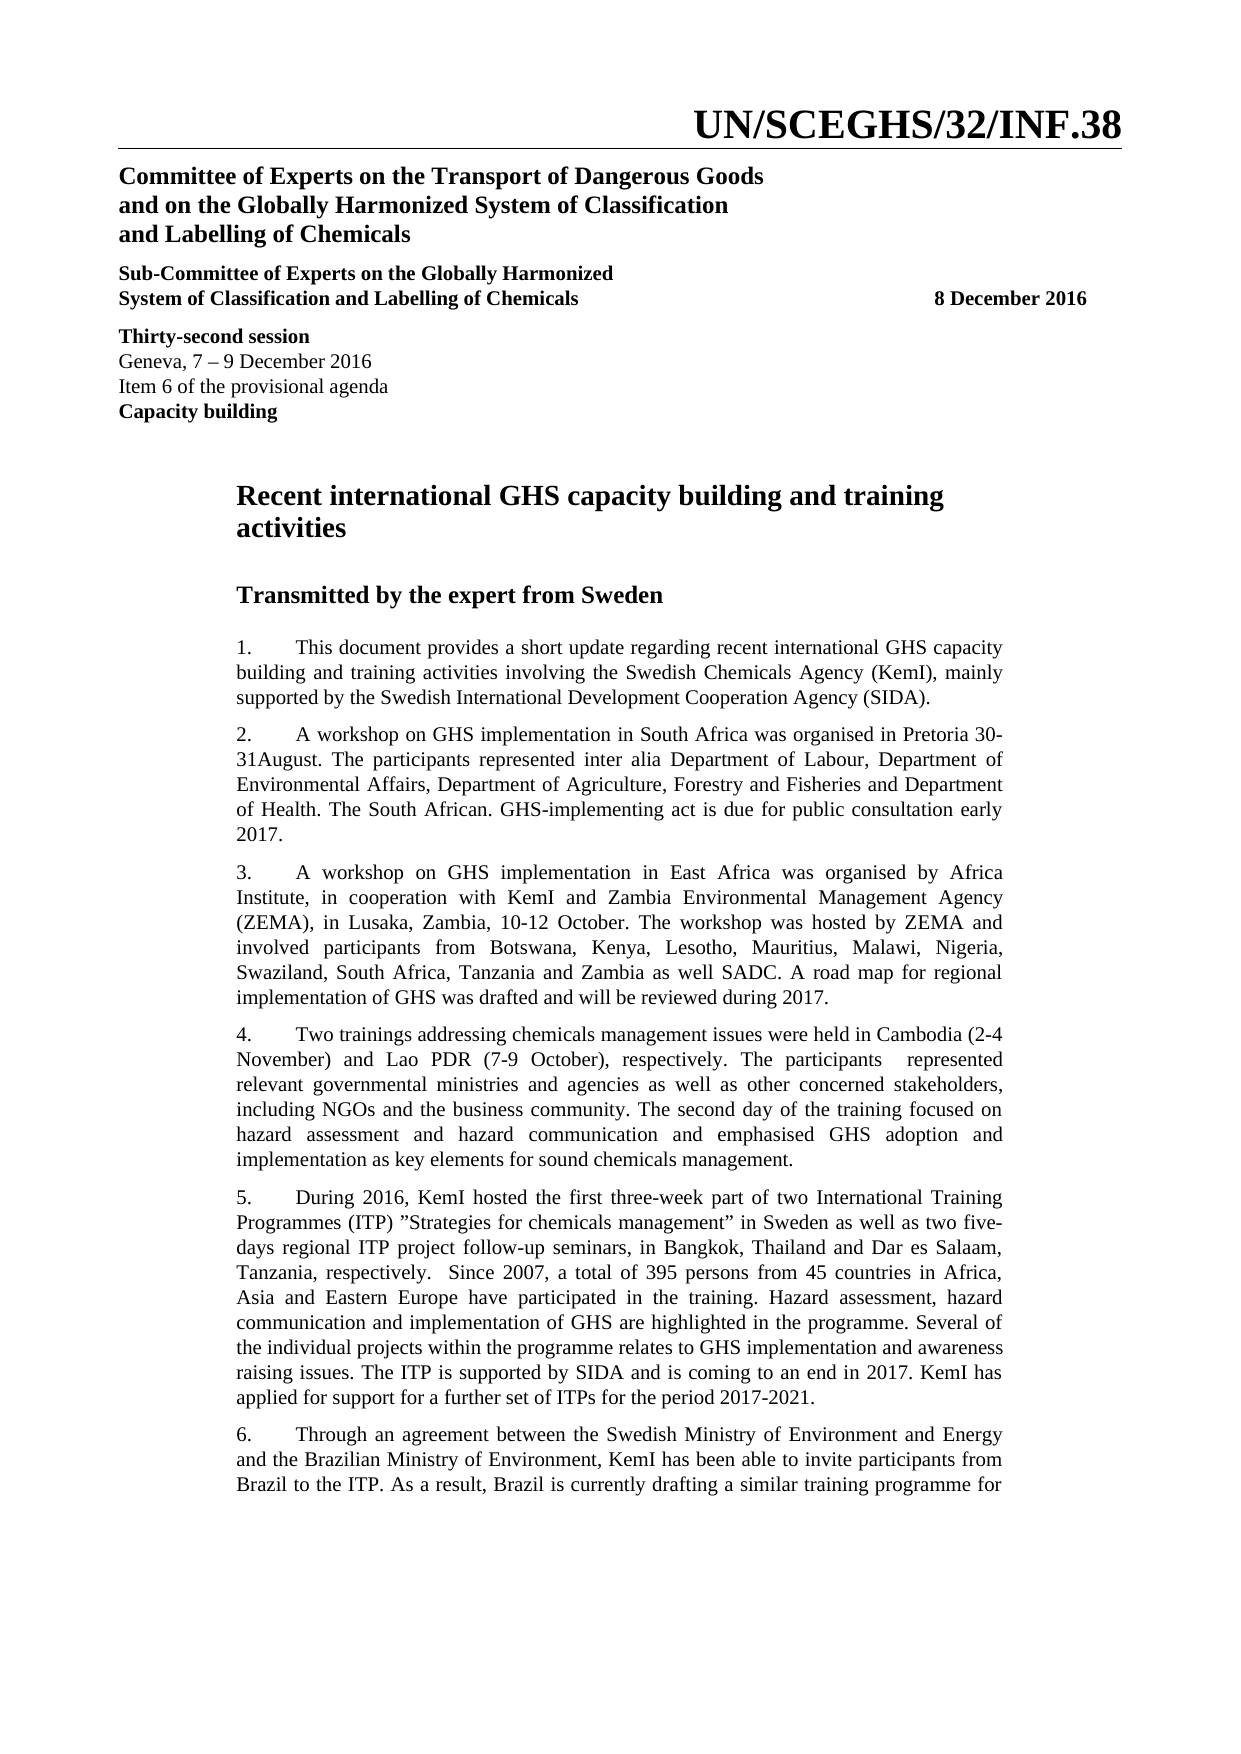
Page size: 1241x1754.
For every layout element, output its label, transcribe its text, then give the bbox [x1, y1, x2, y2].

text 2. A workshop on GHS implementation in South Africa was organised in Pretoria 30-31August. The participants represented inter alia Department of Labour, Department of Environmental Affairs, Department of Agriculture, Forestry and Fisheries and Department of Health. The South African. GHS-implementing act is due for public consultation early 2017. [236, 721, 1004, 846]
table_cell Committee of Experts on the Transport of Dangerous Goods and on the Globally Harmonized System of Classification and Labelling of Chemicals Sub-Committee of Experts on the Globally Harmonized System of Classification and Labelling of Chemicals 8 December 2016 Thirty-second session Geneva, 7 – 9 December 2016 Item 6 of the provisional agenda Capacity building [118, 149, 1122, 443]
text 4. Two trainings addressing chemicals management issues were held in Cambodia (2-4 November) and Lao PDR (7-9 October), respectively. The participants represented relevant governmental ministries and agencies as well as other concerned stakeholders, including NGOs and the business community. The second day of the training focused on hazard assessment and hazard communication and emphasised GHS adoption and implementation as key elements for sound chemicals management. [236, 1021, 1004, 1171]
text Transmitted by the expert from Sweden [118, 581, 1004, 609]
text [236, 1421, 1004, 1496]
text 3. A workshop on GHS implementation in East Africa was organised by Africa Institute, in cooperation with KemI and Zambia Environmental Management Agency (ZEMA), in Lusaka, Zambia, 10-12 October. The workshop was hosted by ZEMA and involved participants from Botswana, Kenya, Lesotho, Mauritius, Malawi, Nigeria, Swaziland, South Africa, Tanzania and Zambia as well SADC. A road map for regional implementation of GHS was drafted and will be reviewed during 2017. [236, 859, 1004, 1009]
text Recent international GHS capacity building and training activities [118, 443, 1004, 543]
text 1. This document provides a short update regarding recent international GHS capacity building and training activities involving the Swedish Chemicals Agency (KemI), mainly supported by the Swedish International Development Cooperation Agency (SIDA). [236, 634, 1004, 709]
table_header UN/SCEGHS/32/INF.38 [118, 59, 1122, 148]
text 5. During 2016, KemI hosted the first three-week part of two International Training Programmes (ITP) ”Strategies for chemicals management” in Sweden as well as two five-days regional ITP project follow-up seminars, in Bangkok, Thailand and Dar es Salaam, Tanzania, respectively. Since 2007, a total of 395 persons from 45 countries in Africa, Asia and Eastern Europe have participated in the training. Hazard assessment, hazard communication and implementation of GHS are highlighted in the programme. Several of the individual projects within the programme relates to GHS implementation and awareness raising issues. The ITP is supported by SIDA and is coming to an end in 2017. KemI has applied for support for a further set of ITPs for the period 2017-2021. [236, 1184, 1004, 1409]
